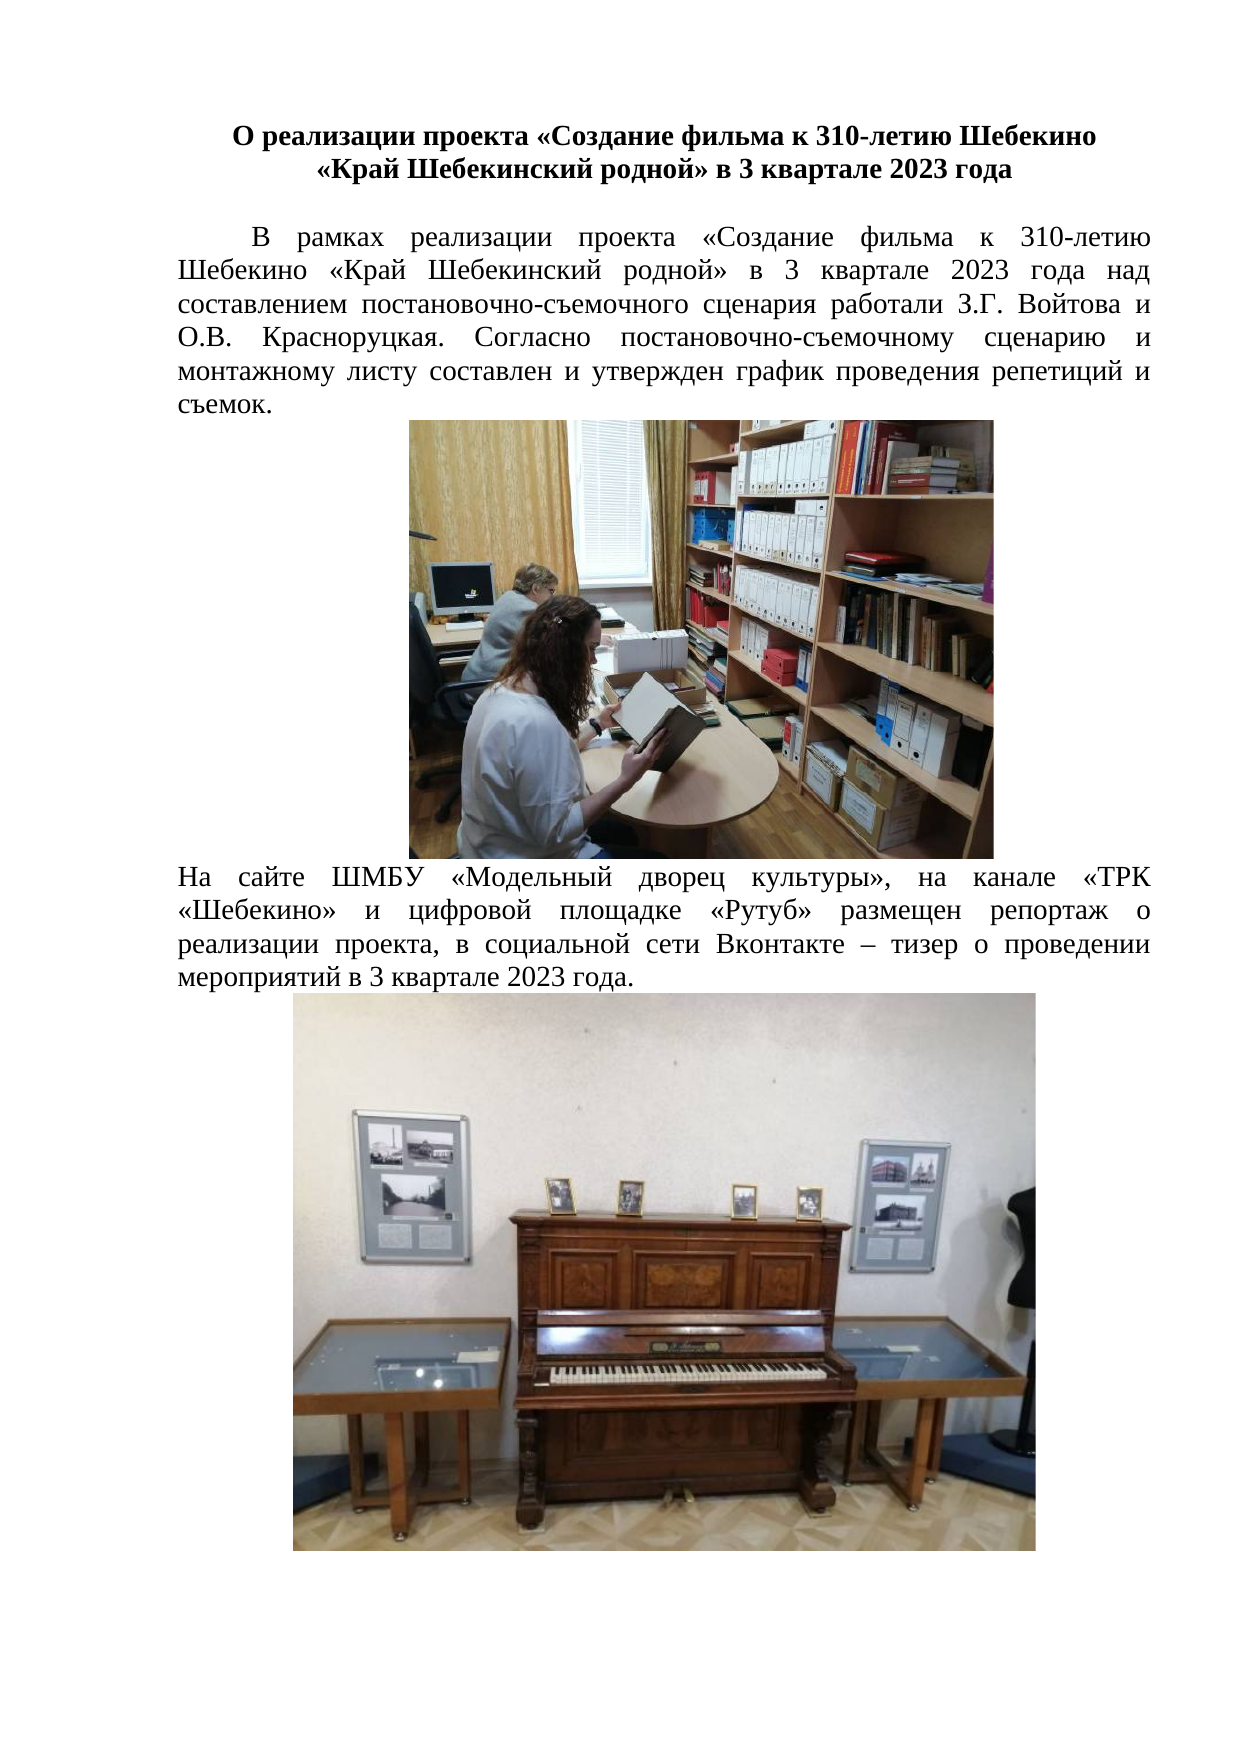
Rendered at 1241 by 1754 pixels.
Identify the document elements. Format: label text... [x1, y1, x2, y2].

text В рамках реализации проекта «Создание фильма к 310-летию Шебекино «Край Шебекинский родной» в 3 квартале 2023 года над составлением постановочно-съемочного сценария работали З.Г. Войтова и О.В. Красноруцкая. Согласно постановочно-съемочному сценарию и монтажному листу составлен и утвержден график проведения репетиций и съемок. [177, 219, 1152, 420]
picture [293, 993, 1036, 1551]
text О реализации проекта «Создание фильма к 310-летию Шебекино [177, 118, 1152, 152]
text «Край Шебекинский родной» в 3 квартале 2023 года [177, 152, 1152, 185]
text На сайте ШМБУ «Модельный дворец культуры», на канале «ТРК «Шебекино» и цифровой площадке «Рутуб» размещен репортаж о реализации проекта, в социальной сети Вконтакте – тизер о проведении мероприятий в 3 квартале 2023 года. [177, 859, 1152, 993]
picture [409, 420, 994, 859]
